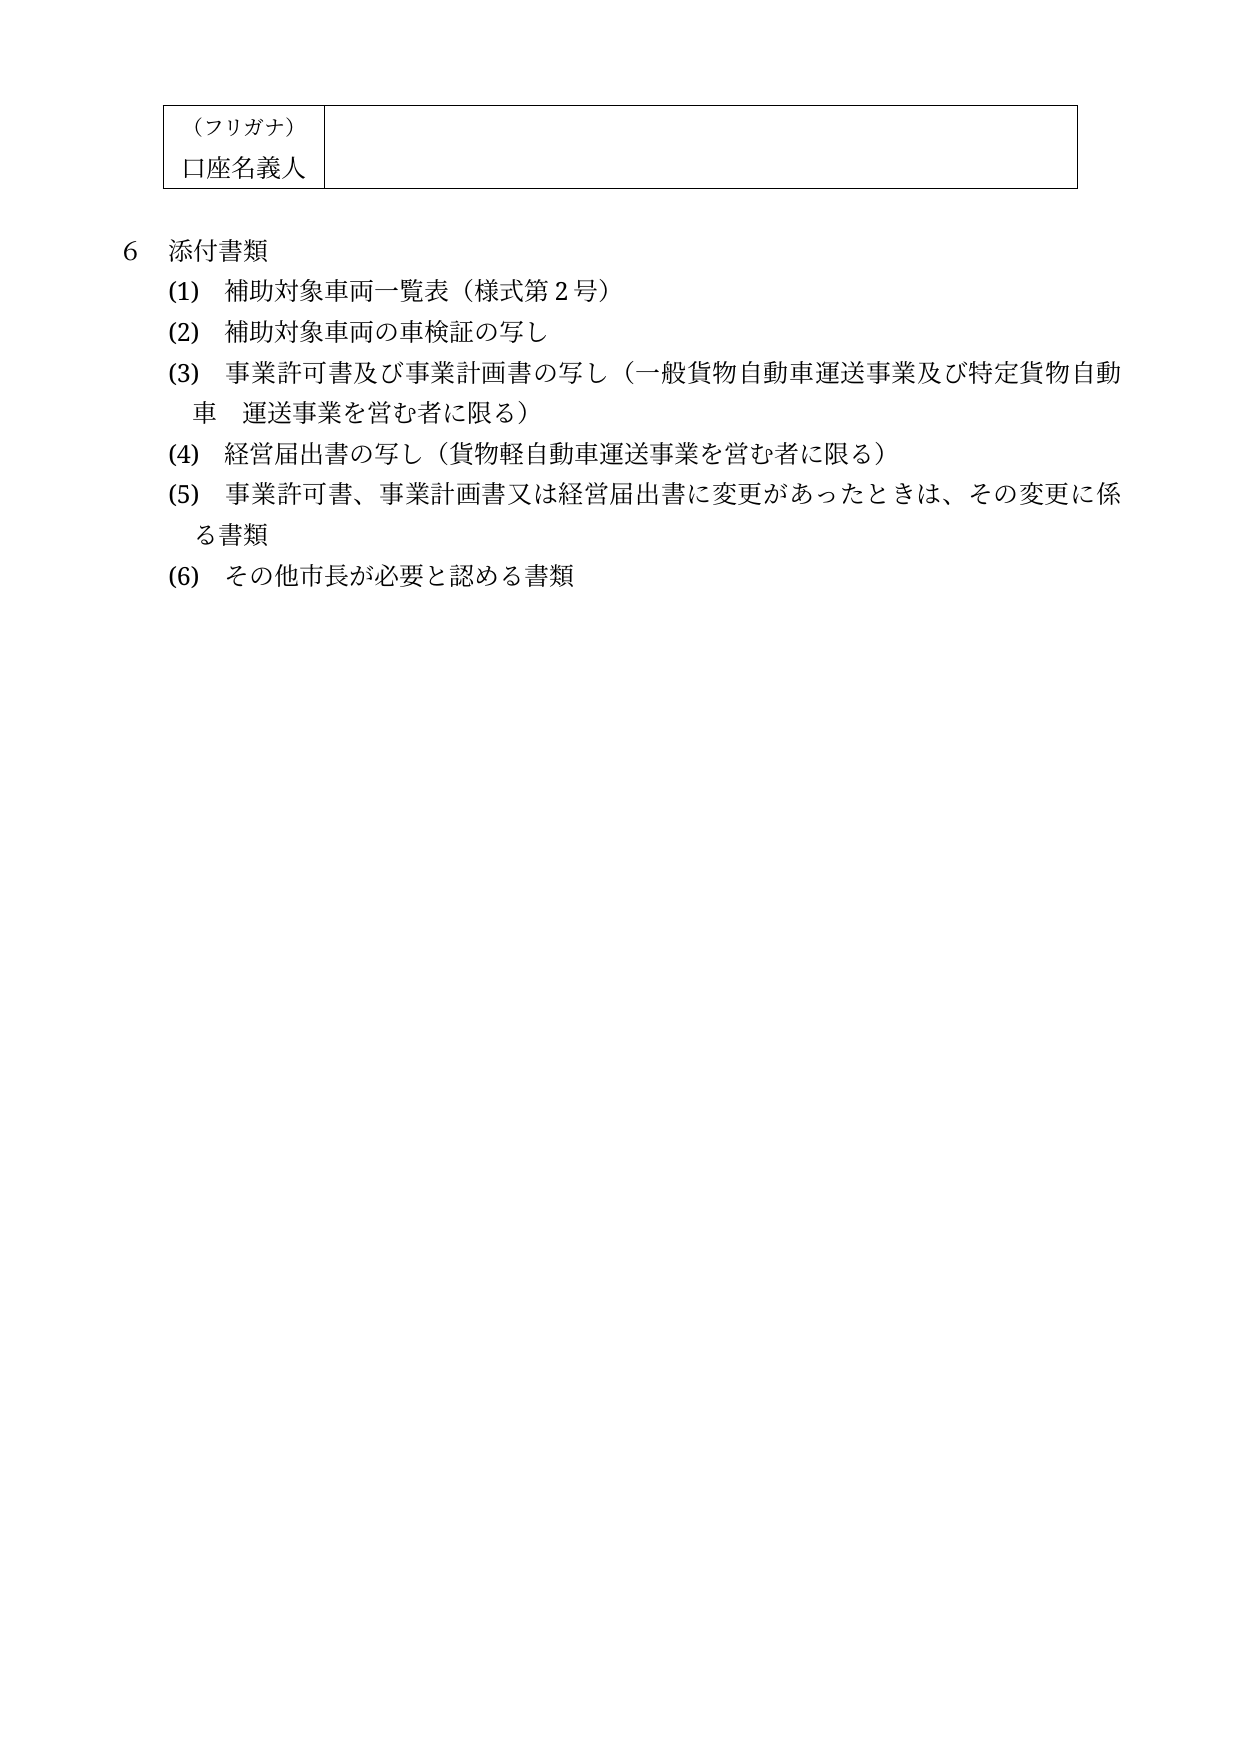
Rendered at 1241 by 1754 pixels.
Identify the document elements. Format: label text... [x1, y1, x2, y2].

text (2) 補助対象車両の車検証の写し [118, 310, 1122, 351]
text (3) 事業許可書及び事業計画書の写し（一般貨物自動車運送事業及び特定貨物自動車 運送事業を営む者に限る） [168, 351, 1122, 432]
text (6) その他市長が必要と認める書類 [118, 554, 1122, 595]
text (5) 事業許可書、事業計画書又は経営届出書に変更があったときは、その変更に係る書類 [168, 473, 1122, 554]
table_cell （フリガナ） 口座名義人 [164, 106, 324, 187]
text (4) 経営届出書の写し（貨物軽自動車運送事業を営む者に限る） [118, 432, 1122, 473]
table_cell [325, 106, 1077, 187]
text (1) 補助対象車両一覧表（様式第2号） [118, 270, 1122, 310]
text ６ 添付書類 [118, 229, 1122, 270]
